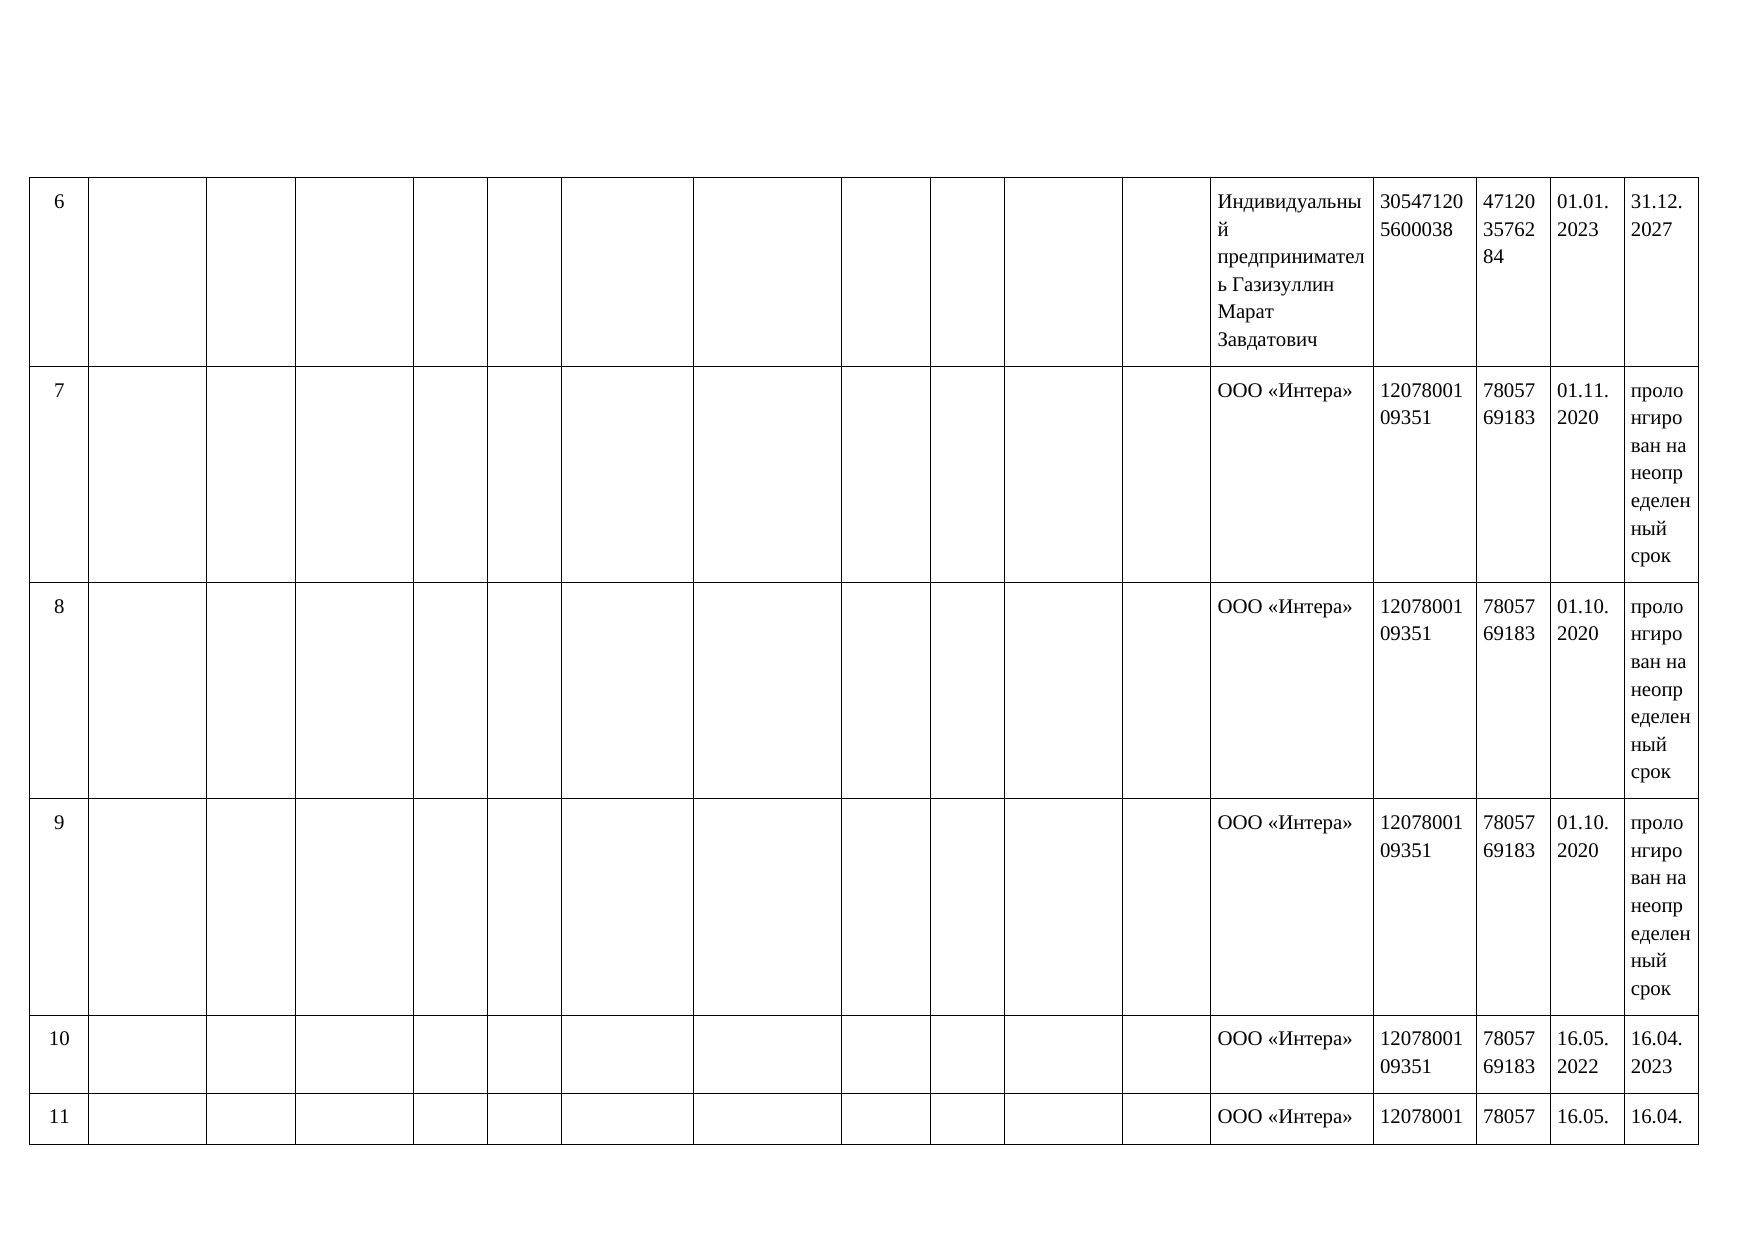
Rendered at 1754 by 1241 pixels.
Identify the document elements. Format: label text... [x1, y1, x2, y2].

table_cell [694, 583, 841, 798]
table_cell [296, 178, 413, 366]
table_cell 16.04.2023 [1625, 1016, 1698, 1093]
table_cell 7 [30, 367, 88, 582]
table_cell [694, 367, 841, 582]
table_cell [207, 583, 295, 798]
table_cell [207, 367, 295, 582]
table_cell пролонгирован на неопределенный срок [1625, 799, 1698, 1014]
table_cell [296, 1016, 413, 1093]
table_cell 10 [30, 1016, 88, 1093]
table_cell [562, 583, 693, 798]
table_cell [562, 1094, 693, 1143]
table_cell 16.05.2022 [1551, 1016, 1624, 1093]
table_cell [562, 367, 693, 582]
table_cell [931, 367, 1004, 582]
table_cell [414, 799, 487, 1014]
table_cell 01.01.2023 [1551, 178, 1624, 366]
table_cell [1123, 583, 1210, 798]
table_cell [1123, 178, 1210, 366]
table_cell [488, 1094, 561, 1143]
table_cell [414, 367, 487, 582]
table_cell [414, 178, 487, 366]
table_cell [296, 367, 413, 582]
table_cell [1005, 799, 1122, 1014]
table_cell [89, 367, 206, 582]
table_cell [207, 1016, 295, 1093]
table_cell [694, 178, 841, 366]
table_cell [694, 799, 841, 1014]
table_cell 6 [30, 178, 88, 366]
table_cell 7805769183 [1477, 367, 1550, 582]
table_cell [694, 1094, 841, 1143]
table_cell 16.05.2022 [1551, 1094, 1624, 1143]
table_cell 1207800109351 [1374, 799, 1476, 1014]
table_cell ООО «Интера» [1211, 367, 1373, 582]
table_cell [414, 1016, 487, 1093]
table_cell [694, 1016, 841, 1093]
table_cell пролонгирован на неопределенный срок [1625, 367, 1698, 582]
table_cell [488, 1016, 561, 1093]
table_cell [296, 1094, 413, 1143]
table_cell [842, 178, 930, 366]
table_cell 7805769183 [1477, 1094, 1550, 1143]
table_cell [931, 799, 1004, 1014]
table_cell ООО «Интера» [1211, 799, 1373, 1014]
table_cell [562, 178, 693, 366]
table_cell ООО «Интера» [1211, 1016, 1373, 1093]
table_cell 8 [30, 583, 88, 798]
table_cell 9 [30, 799, 88, 1014]
table_cell [207, 1094, 295, 1143]
table_cell [1005, 367, 1122, 582]
table_cell 31.12.2027 [1625, 178, 1698, 366]
table_cell 7805769183 [1477, 583, 1550, 798]
table_cell [842, 1094, 930, 1143]
table_cell [931, 583, 1004, 798]
table_cell [89, 178, 206, 366]
table_cell 1207800109351 [1374, 367, 1476, 582]
table_cell [842, 1016, 930, 1093]
table_cell 01.11.2020 [1551, 367, 1624, 582]
table_cell [931, 178, 1004, 366]
table_cell [1005, 1016, 1122, 1093]
table_cell 1207800109351 [1374, 583, 1476, 798]
table_cell [1123, 1016, 1210, 1093]
table_cell 1207800109351 [1374, 1094, 1476, 1143]
table_cell [562, 1016, 693, 1093]
table_cell [414, 1094, 487, 1143]
table_cell ООО «Интера» [1211, 1094, 1373, 1143]
table_cell [1005, 178, 1122, 366]
table_cell [207, 178, 295, 366]
table_cell 01.10.2020 [1551, 799, 1624, 1014]
table_cell [488, 583, 561, 798]
table_cell 16.04.2023 [1625, 1094, 1698, 1143]
table_cell [1123, 1094, 1210, 1143]
table_cell [414, 583, 487, 798]
table_cell [842, 583, 930, 798]
table_cell 11 [30, 1094, 88, 1143]
table_cell [488, 178, 561, 366]
table_cell [562, 799, 693, 1014]
table_cell [842, 367, 930, 582]
table_cell [89, 583, 206, 798]
table_cell 471203576284 [1477, 178, 1550, 366]
table_cell ООО «Интера» [1211, 583, 1373, 798]
table_cell [931, 1016, 1004, 1093]
table_cell [488, 367, 561, 582]
table_cell [89, 1094, 206, 1143]
table_cell [1005, 583, 1122, 798]
table_cell [207, 799, 295, 1014]
table_cell [296, 583, 413, 798]
table_cell [1123, 799, 1210, 1014]
table_cell 305471205600038 [1374, 178, 1476, 366]
table_cell 1207800109351 [1374, 1016, 1476, 1093]
table_cell [1005, 1094, 1122, 1143]
table_cell [931, 1094, 1004, 1143]
table_cell 7805769183 [1477, 799, 1550, 1014]
table_cell Индивидуальный предприниматель Газизуллин Марат Завдатович [1211, 178, 1373, 366]
table_cell [1123, 367, 1210, 582]
table_cell [842, 799, 930, 1014]
table_cell [296, 799, 413, 1014]
table_cell [488, 799, 561, 1014]
table_cell пролонгирован на неопределенный срок [1625, 583, 1698, 798]
table_cell 7805769183 [1477, 1016, 1550, 1093]
table_cell [89, 1016, 206, 1093]
table_cell [89, 799, 206, 1014]
table_cell 01.10.2020 [1551, 583, 1624, 798]
